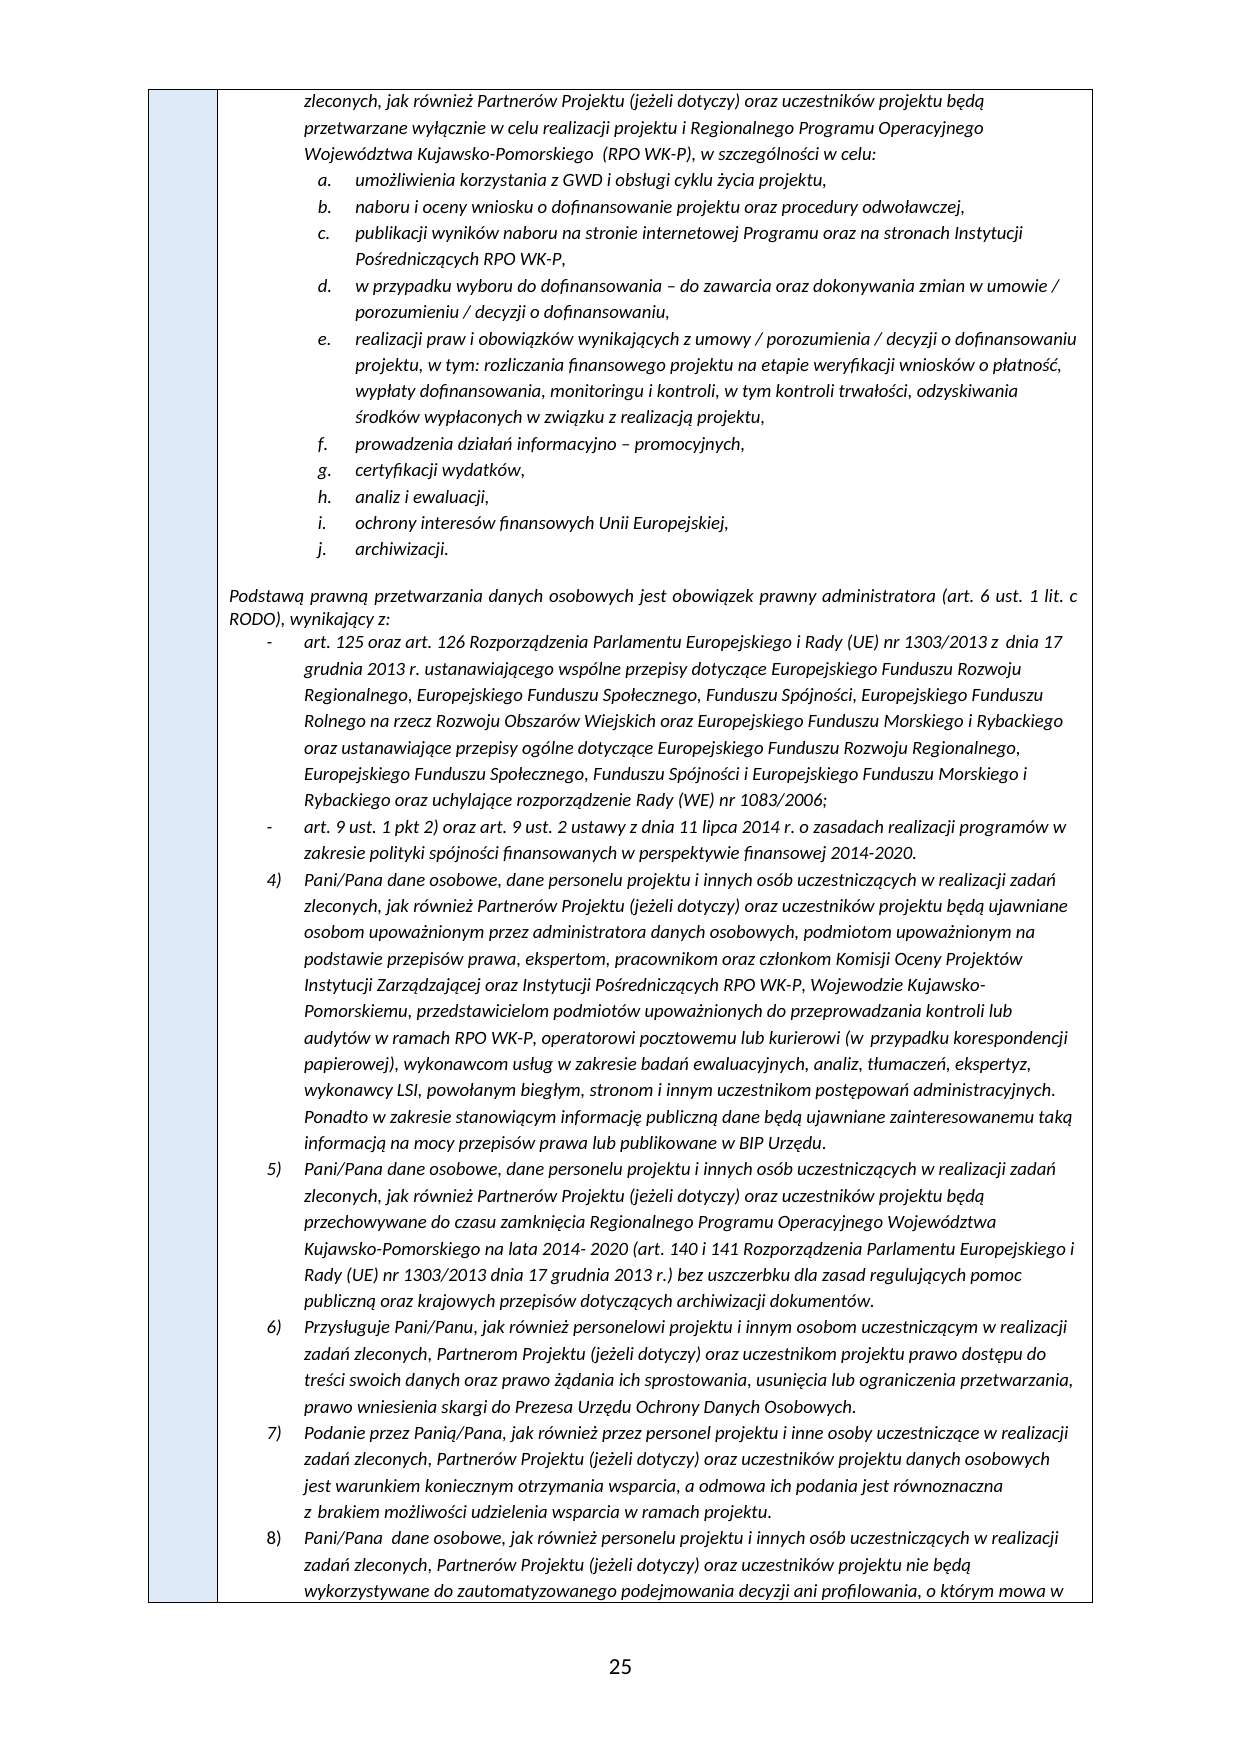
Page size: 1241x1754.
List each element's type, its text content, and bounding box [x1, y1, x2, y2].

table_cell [218, 90, 1092, 1602]
table_cell 8 [149, 90, 217, 1602]
